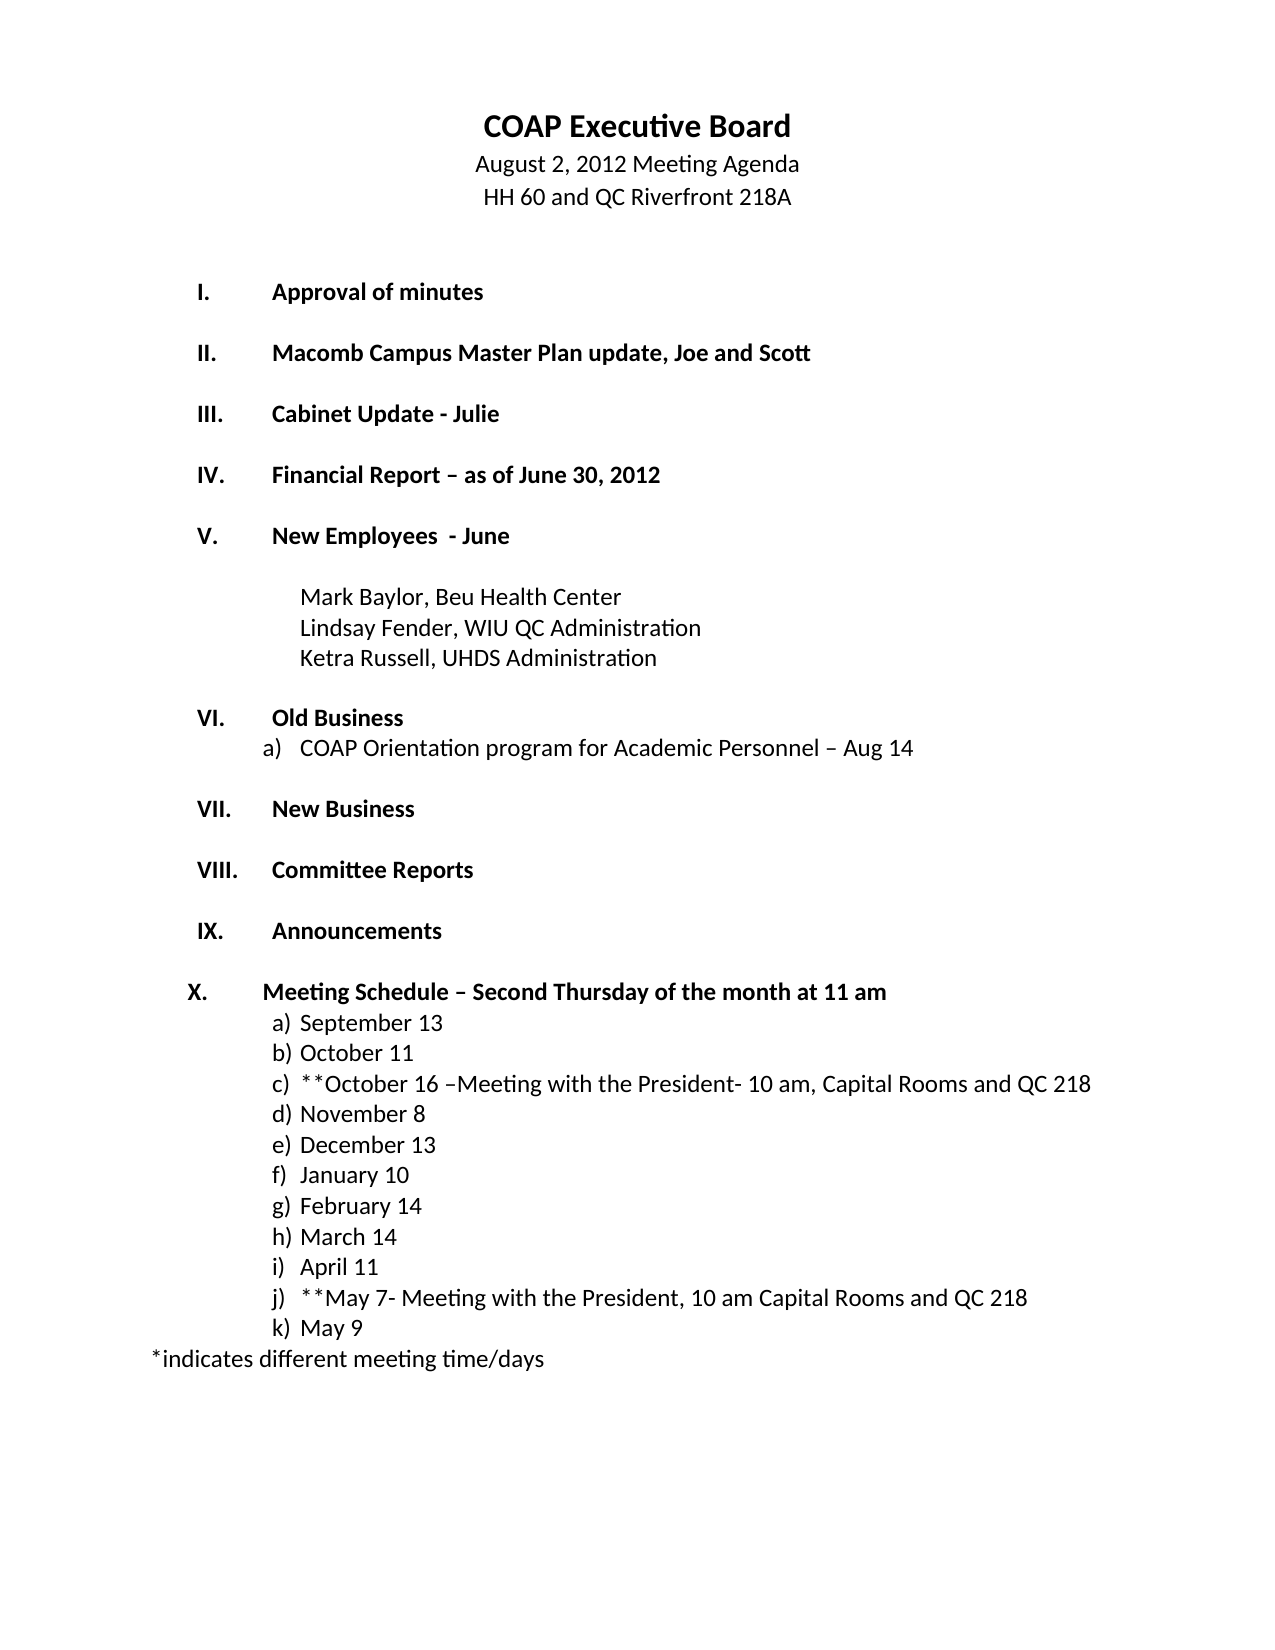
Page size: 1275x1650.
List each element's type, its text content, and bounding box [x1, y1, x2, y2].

list September 13 [272, 1007, 1125, 1038]
text Ketra Russell, UHDS Administration [300, 643, 1125, 673]
text HH 60 and QC Riverfront 218A [150, 181, 1125, 211]
list January 10 [272, 1160, 1125, 1190]
list Announcements [197, 916, 1125, 946]
list **May 7- Meeting with the President, 10 am Capital Rooms and QC 218 [272, 1282, 1125, 1312]
list March 14 [272, 1221, 1125, 1251]
text Lindsay Fender, WIU QC Administration [300, 612, 1125, 643]
list Committee Reports [197, 854, 1125, 885]
list New Employees - June [197, 521, 1125, 551]
list New Business [197, 793, 1125, 824]
list May 9 [272, 1312, 1125, 1343]
list Meeting Schedule – Second Thursday of the month at 11 am [187, 977, 1125, 1007]
text Mark Baylor, Beu Health Center [300, 582, 1125, 612]
list **October 16 –Meeting with the President- 10 am, Capital Rooms and QC 218 [272, 1068, 1125, 1099]
list Old Business [197, 702, 1125, 732]
list February 14 [272, 1190, 1125, 1221]
list Financial Report – as of June 30, 2012 [197, 459, 1125, 490]
list December 13 [272, 1129, 1125, 1160]
text *indicates different meeting time/days [150, 1343, 1125, 1373]
text August 2, 2012 Meeting Agenda [150, 148, 1125, 178]
list April 11 [272, 1251, 1125, 1282]
list Approval of minutes [197, 276, 1125, 307]
list October 11 [272, 1038, 1125, 1068]
list COAP Orientation program for Academic Personnel – Aug 14 [262, 732, 1125, 763]
list Macomb Campus Master Plan update, Joe and Scott [197, 337, 1125, 368]
text COAP Executive Board [150, 105, 1125, 146]
list November 8 [272, 1099, 1125, 1129]
list Cabinet Update - Julie [197, 398, 1125, 429]
